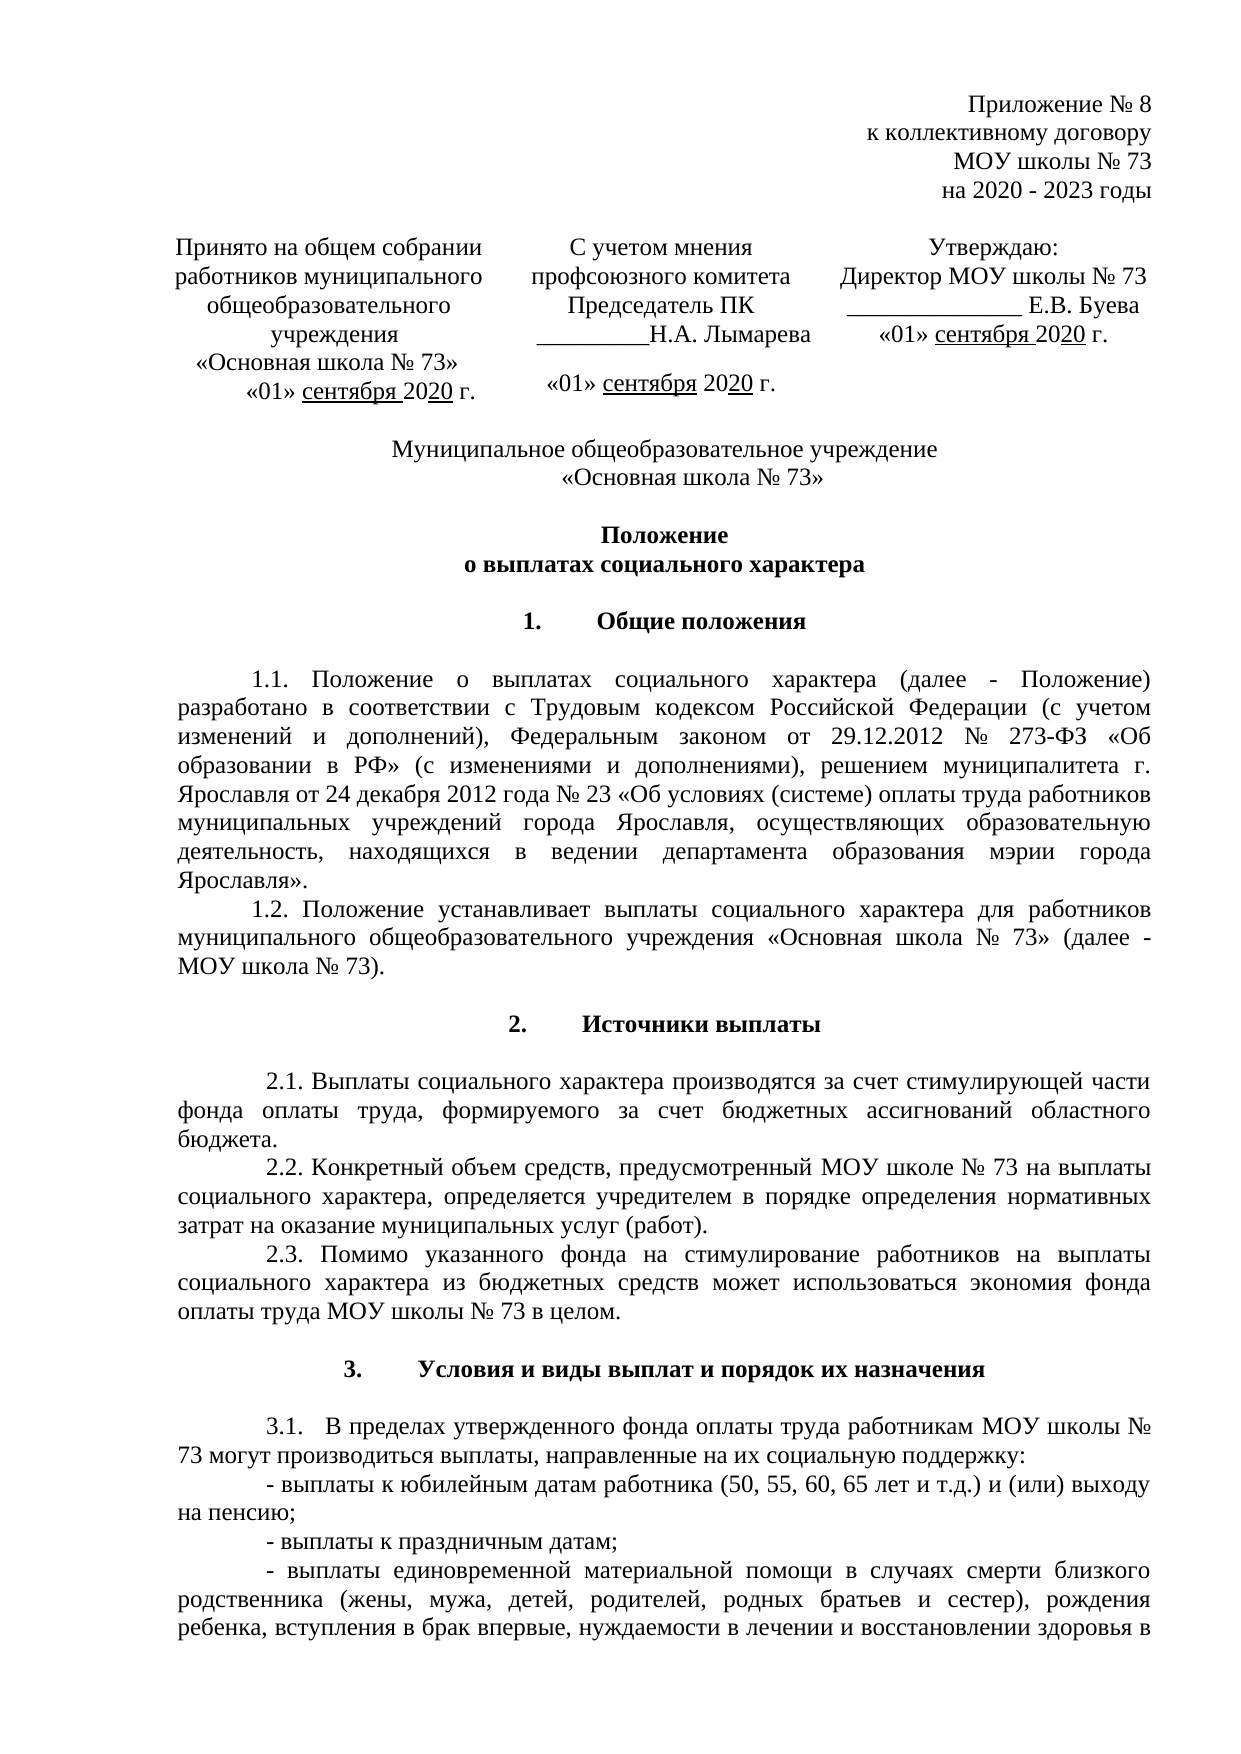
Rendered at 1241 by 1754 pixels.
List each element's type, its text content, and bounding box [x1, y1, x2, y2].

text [177, 1555, 1152, 1641]
text 2.2. Конкретный объем средств, предусмотренный МОУ школе № 73 на выплаты социального характера, определяется учредителем в порядке определения нормативных затрат на оказание муниципальных услуг (работ). [177, 1152, 1152, 1239]
list - выплаты к праздничным датам; [177, 1526, 1152, 1555]
text 2.1. Выплаты социального характера производятся за счет стимулирующей части фонда оплаты труда, формируемого за счет бюджетных ассигнований областного бюджета. [177, 1066, 1152, 1152]
text о выплатах социального характера [177, 549, 1152, 577]
list Общие положения [177, 606, 1152, 635]
list В пределах утвержденного фонда оплаты труда работникам МОУ школы № 73 могут производиться выплаты, направленные на их социальную поддержку: [177, 1411, 1152, 1469]
text на 2020 - 2023 годы [177, 175, 1152, 204]
text «Основная школа № 73» [177, 462, 1152, 491]
text МОУ школы № 73 [177, 146, 1152, 175]
list 1.1. Положение о выплатах социального характера (далее - Положение) разработано в соответствии с Трудовым кодексом Российской Федерации (с учетом изменений и дополнений), Федеральным законом от 29.12.2012 № 273-ФЗ «Об образовании в РФ» (с изменениями и дополнениями), решением муниципалитета г. Ярославля от 24 декабря 2012 года № 23 «Об условиях (системе) оплаты труда работников муниципальных учреждений города Ярославля, осуществляющих образовательную деятельность, находящихся в ведении департамента образования мэрии города Ярославля». [177, 664, 1152, 894]
table_header С учетом мнения профсоюзного комитета Председатель ПК _________Н.А. Лымарева «01» сентября 2020 г. [513, 233, 809, 405]
table_header Утверждаю: Директор МОУ школы № 73 ______________ Е.В. Буева «01» сентября 2020 г. [809, 233, 1178, 405]
list Условия и виды выплат и порядок их назначения [177, 1354, 1152, 1382]
list - выплаты к юбилейным датам работника (50, 55, 60, 65 лет и т.д.) и (или) выходу на пенсию; [177, 1469, 1152, 1526]
text Приложение № 8 [177, 89, 1152, 117]
table_header Принято на общем собрании работников муниципального общеобразовательного учреждения «Основная школа № 73» «01» сентября 2020 г. [144, 233, 513, 405]
text Положение [177, 520, 1152, 549]
list Источники выплаты [177, 1009, 1152, 1037]
text к коллективному договору [177, 117, 1152, 146]
text 2.3. Помимо указанного фонда на стимулирование работников на выплаты социального характера из бюджетных средств может использоваться экономия фонда оплаты труда МОУ школы № 73 в целом. [177, 1239, 1152, 1325]
text Муниципальное общеобразовательное учреждение [177, 434, 1152, 462]
text 1.2. Положение устанавливает выплаты социального характера для работников муниципального общеобразовательного учреждения «Основная школа № 73» (далее - МОУ школа № 73). [177, 894, 1152, 980]
